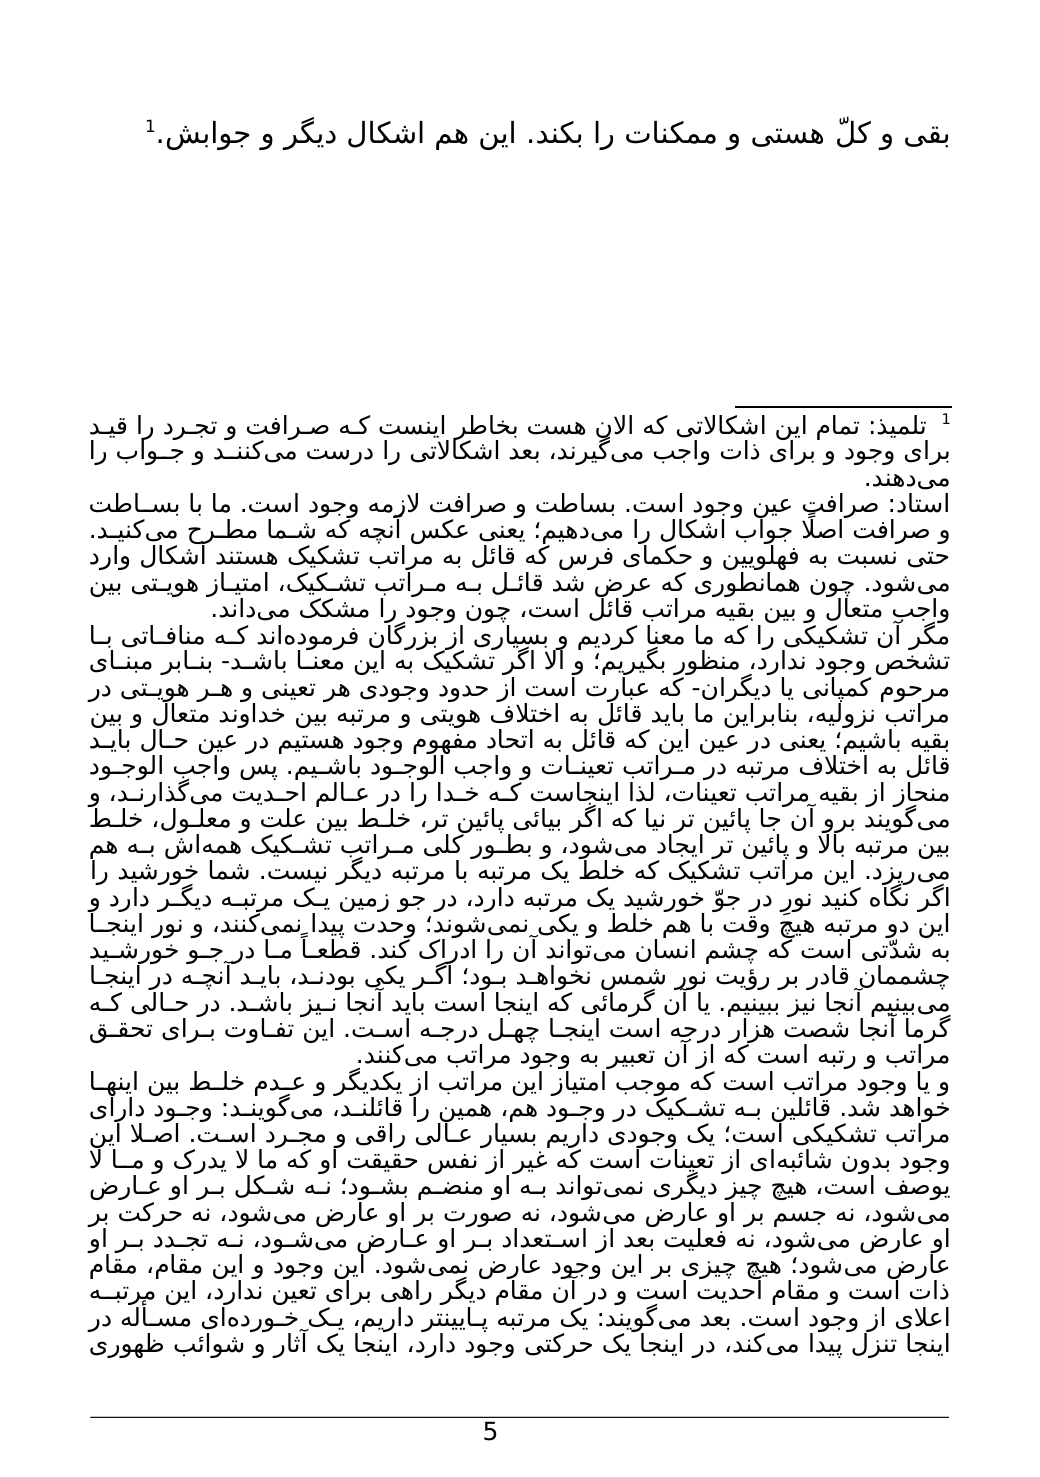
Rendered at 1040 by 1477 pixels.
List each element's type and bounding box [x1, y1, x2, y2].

text [89, 118, 951, 150]
